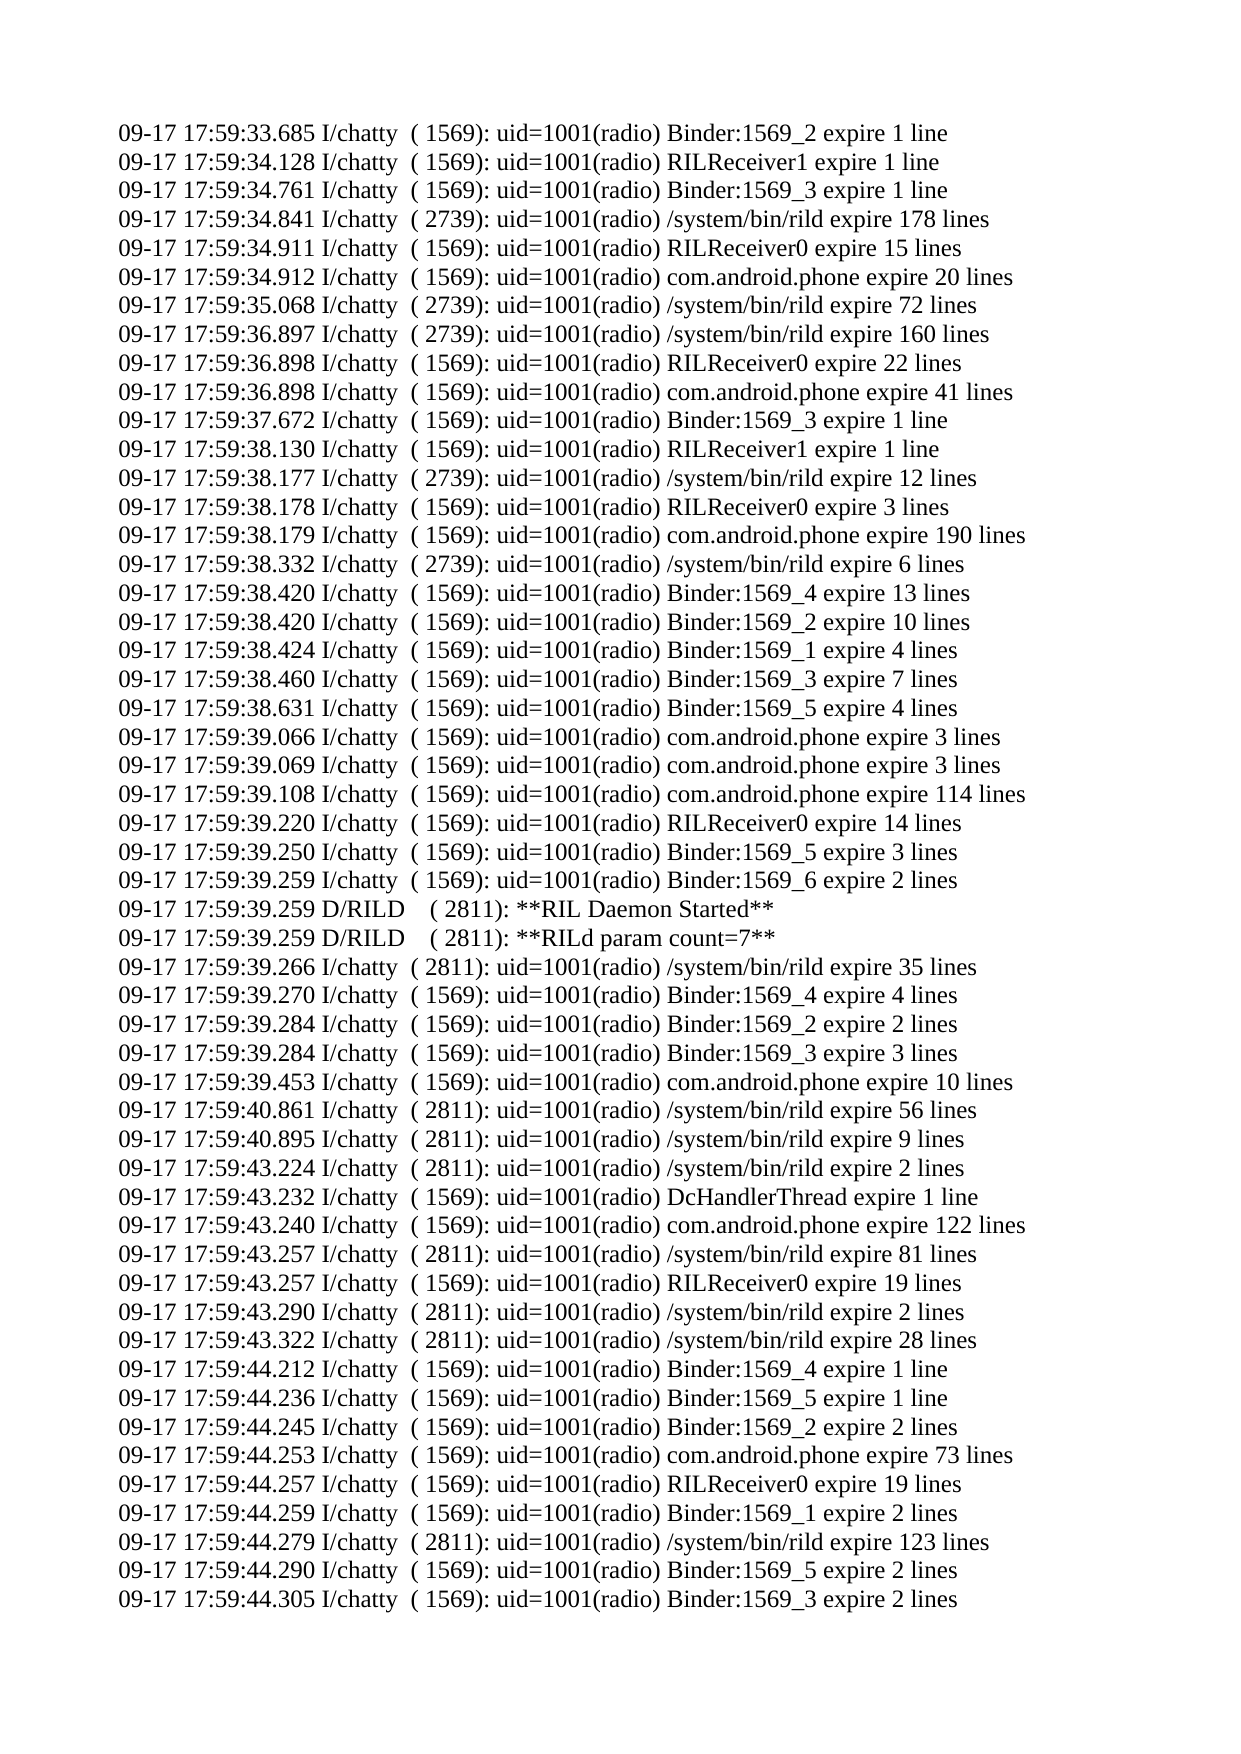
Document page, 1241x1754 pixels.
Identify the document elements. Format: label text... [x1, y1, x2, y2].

text 09-17 17:59:39.284 I/chatty ( 1569): uid=1001(radio) Binder:1569_3 expire 3 lines [118, 1038, 1122, 1067]
text 09-17 17:59:38.130 I/chatty ( 1569): uid=1001(radio) RILReceiver1 expire 1 line [118, 434, 1122, 463]
text 09-17 17:59:39.220 I/chatty ( 1569): uid=1001(radio) RILReceiver0 expire 14 lines [118, 808, 1122, 837]
text 09-17 17:59:36.898 I/chatty ( 1569): uid=1001(radio) com.android.phone expire 41 lines [118, 377, 1122, 406]
text 09-17 17:59:38.631 I/chatty ( 1569): uid=1001(radio) Binder:1569_5 expire 4 lines [118, 693, 1122, 722]
text 09-17 17:59:36.898 I/chatty ( 1569): uid=1001(radio) RILReceiver0 expire 22 lines [118, 348, 1122, 377]
text 09-17 17:59:43.322 I/chatty ( 2811): uid=1001(radio) /system/bin/rild expire 28 lines [118, 1326, 1122, 1354]
text 09-17 17:59:38.179 I/chatty ( 1569): uid=1001(radio) com.android.phone expire 190 lines [118, 521, 1122, 549]
text 09-17 17:59:39.270 I/chatty ( 1569): uid=1001(radio) Binder:1569_4 expire 4 lines [118, 981, 1122, 1009]
text 09-17 17:59:44.305 I/chatty ( 1569): uid=1001(radio) Binder:1569_3 expire 2 lines [118, 1584, 1122, 1613]
text 09-17 17:59:39.259 D/RILD ( 2811): **RILd param count=7** [118, 923, 1122, 952]
text 09-17 17:59:39.266 I/chatty ( 2811): uid=1001(radio) /system/bin/rild expire 35 lines [118, 952, 1122, 981]
text 09-17 17:59:44.257 I/chatty ( 1569): uid=1001(radio) RILReceiver0 expire 19 lines [118, 1469, 1122, 1498]
text 09-17 17:59:40.861 I/chatty ( 2811): uid=1001(radio) /system/bin/rild expire 56 lines [118, 1096, 1122, 1124]
text 09-17 17:59:43.224 I/chatty ( 2811): uid=1001(radio) /system/bin/rild expire 2 lines [118, 1153, 1122, 1182]
text 09-17 17:59:38.332 I/chatty ( 2739): uid=1001(radio) /system/bin/rild expire 6 lines [118, 549, 1122, 578]
text 09-17 17:59:39.259 I/chatty ( 1569): uid=1001(radio) Binder:1569_6 expire 2 lines [118, 866, 1122, 894]
text 09-17 17:59:44.279 I/chatty ( 2811): uid=1001(radio) /system/bin/rild expire 123 lines [118, 1527, 1122, 1556]
text 09-17 17:59:34.912 I/chatty ( 1569): uid=1001(radio) com.android.phone expire 20 lines [118, 262, 1122, 291]
text 09-17 17:59:34.911 I/chatty ( 1569): uid=1001(radio) RILReceiver0 expire 15 lines [118, 233, 1122, 262]
text 09-17 17:59:39.066 I/chatty ( 1569): uid=1001(radio) com.android.phone expire 3 lines [118, 722, 1122, 751]
text 09-17 17:59:37.672 I/chatty ( 1569): uid=1001(radio) Binder:1569_3 expire 1 line [118, 406, 1122, 434]
text 09-17 17:59:34.761 I/chatty ( 1569): uid=1001(radio) Binder:1569_3 expire 1 line [118, 176, 1122, 204]
text 09-17 17:59:39.453 I/chatty ( 1569): uid=1001(radio) com.android.phone expire 10 lines [118, 1067, 1122, 1096]
text 09-17 17:59:34.128 I/chatty ( 1569): uid=1001(radio) RILReceiver1 expire 1 line [118, 147, 1122, 176]
text 09-17 17:59:44.290 I/chatty ( 1569): uid=1001(radio) Binder:1569_5 expire 2 lines [118, 1556, 1122, 1584]
text 09-17 17:59:38.177 I/chatty ( 2739): uid=1001(radio) /system/bin/rild expire 12 lines [118, 463, 1122, 492]
text 09-17 17:59:40.895 I/chatty ( 2811): uid=1001(radio) /system/bin/rild expire 9 lines [118, 1124, 1122, 1153]
text 09-17 17:59:44.259 I/chatty ( 1569): uid=1001(radio) Binder:1569_1 expire 2 lines [118, 1498, 1122, 1527]
text 09-17 17:59:38.420 I/chatty ( 1569): uid=1001(radio) Binder:1569_4 expire 13 lines [118, 578, 1122, 607]
text 09-17 17:59:35.068 I/chatty ( 2739): uid=1001(radio) /system/bin/rild expire 72 lines [118, 291, 1122, 319]
text 09-17 17:59:38.178 I/chatty ( 1569): uid=1001(radio) RILReceiver0 expire 3 lines [118, 492, 1122, 521]
text 09-17 17:59:39.284 I/chatty ( 1569): uid=1001(radio) Binder:1569_2 expire 2 lines [118, 1009, 1122, 1038]
text 09-17 17:59:43.290 I/chatty ( 2811): uid=1001(radio) /system/bin/rild expire 2 lines [118, 1297, 1122, 1326]
text 09-17 17:59:43.232 I/chatty ( 1569): uid=1001(radio) DcHandlerThread expire 1 line [118, 1182, 1122, 1211]
text 09-17 17:59:44.212 I/chatty ( 1569): uid=1001(radio) Binder:1569_4 expire 1 line [118, 1354, 1122, 1383]
text 09-17 17:59:39.108 I/chatty ( 1569): uid=1001(radio) com.android.phone expire 114 lines [118, 779, 1122, 808]
text 09-17 17:59:43.240 I/chatty ( 1569): uid=1001(radio) com.android.phone expire 122 lines [118, 1211, 1122, 1239]
text 09-17 17:59:44.253 I/chatty ( 1569): uid=1001(radio) com.android.phone expire 73 lines [118, 1441, 1122, 1469]
text 09-17 17:59:39.069 I/chatty ( 1569): uid=1001(radio) com.android.phone expire 3 lines [118, 751, 1122, 779]
text 09-17 17:59:38.460 I/chatty ( 1569): uid=1001(radio) Binder:1569_3 expire 7 lines [118, 664, 1122, 693]
text 09-17 17:59:44.245 I/chatty ( 1569): uid=1001(radio) Binder:1569_2 expire 2 lines [118, 1412, 1122, 1441]
text 09-17 17:59:44.236 I/chatty ( 1569): uid=1001(radio) Binder:1569_5 expire 1 line [118, 1383, 1122, 1412]
text 09-17 17:59:34.841 I/chatty ( 2739): uid=1001(radio) /system/bin/rild expire 178 lines [118, 204, 1122, 233]
text 09-17 17:59:43.257 I/chatty ( 1569): uid=1001(radio) RILReceiver0 expire 19 lines [118, 1268, 1122, 1297]
text 09-17 17:59:39.259 D/RILD ( 2811): **RIL Daemon Started** [118, 894, 1122, 923]
text 09-17 17:59:39.250 I/chatty ( 1569): uid=1001(radio) Binder:1569_5 expire 3 lines [118, 837, 1122, 866]
text 09-17 17:59:38.424 I/chatty ( 1569): uid=1001(radio) Binder:1569_1 expire 4 lines [118, 636, 1122, 664]
text 09-17 17:59:36.897 I/chatty ( 2739): uid=1001(radio) /system/bin/rild expire 160 lines [118, 319, 1122, 348]
text 09-17 17:59:43.257 I/chatty ( 2811): uid=1001(radio) /system/bin/rild expire 81 lines [118, 1239, 1122, 1268]
text 09-17 17:59:38.420 I/chatty ( 1569): uid=1001(radio) Binder:1569_2 expire 10 lines [118, 607, 1122, 636]
text 09-17 17:59:33.685 I/chatty ( 1569): uid=1001(radio) Binder:1569_2 expire 1 line [118, 118, 1122, 147]
